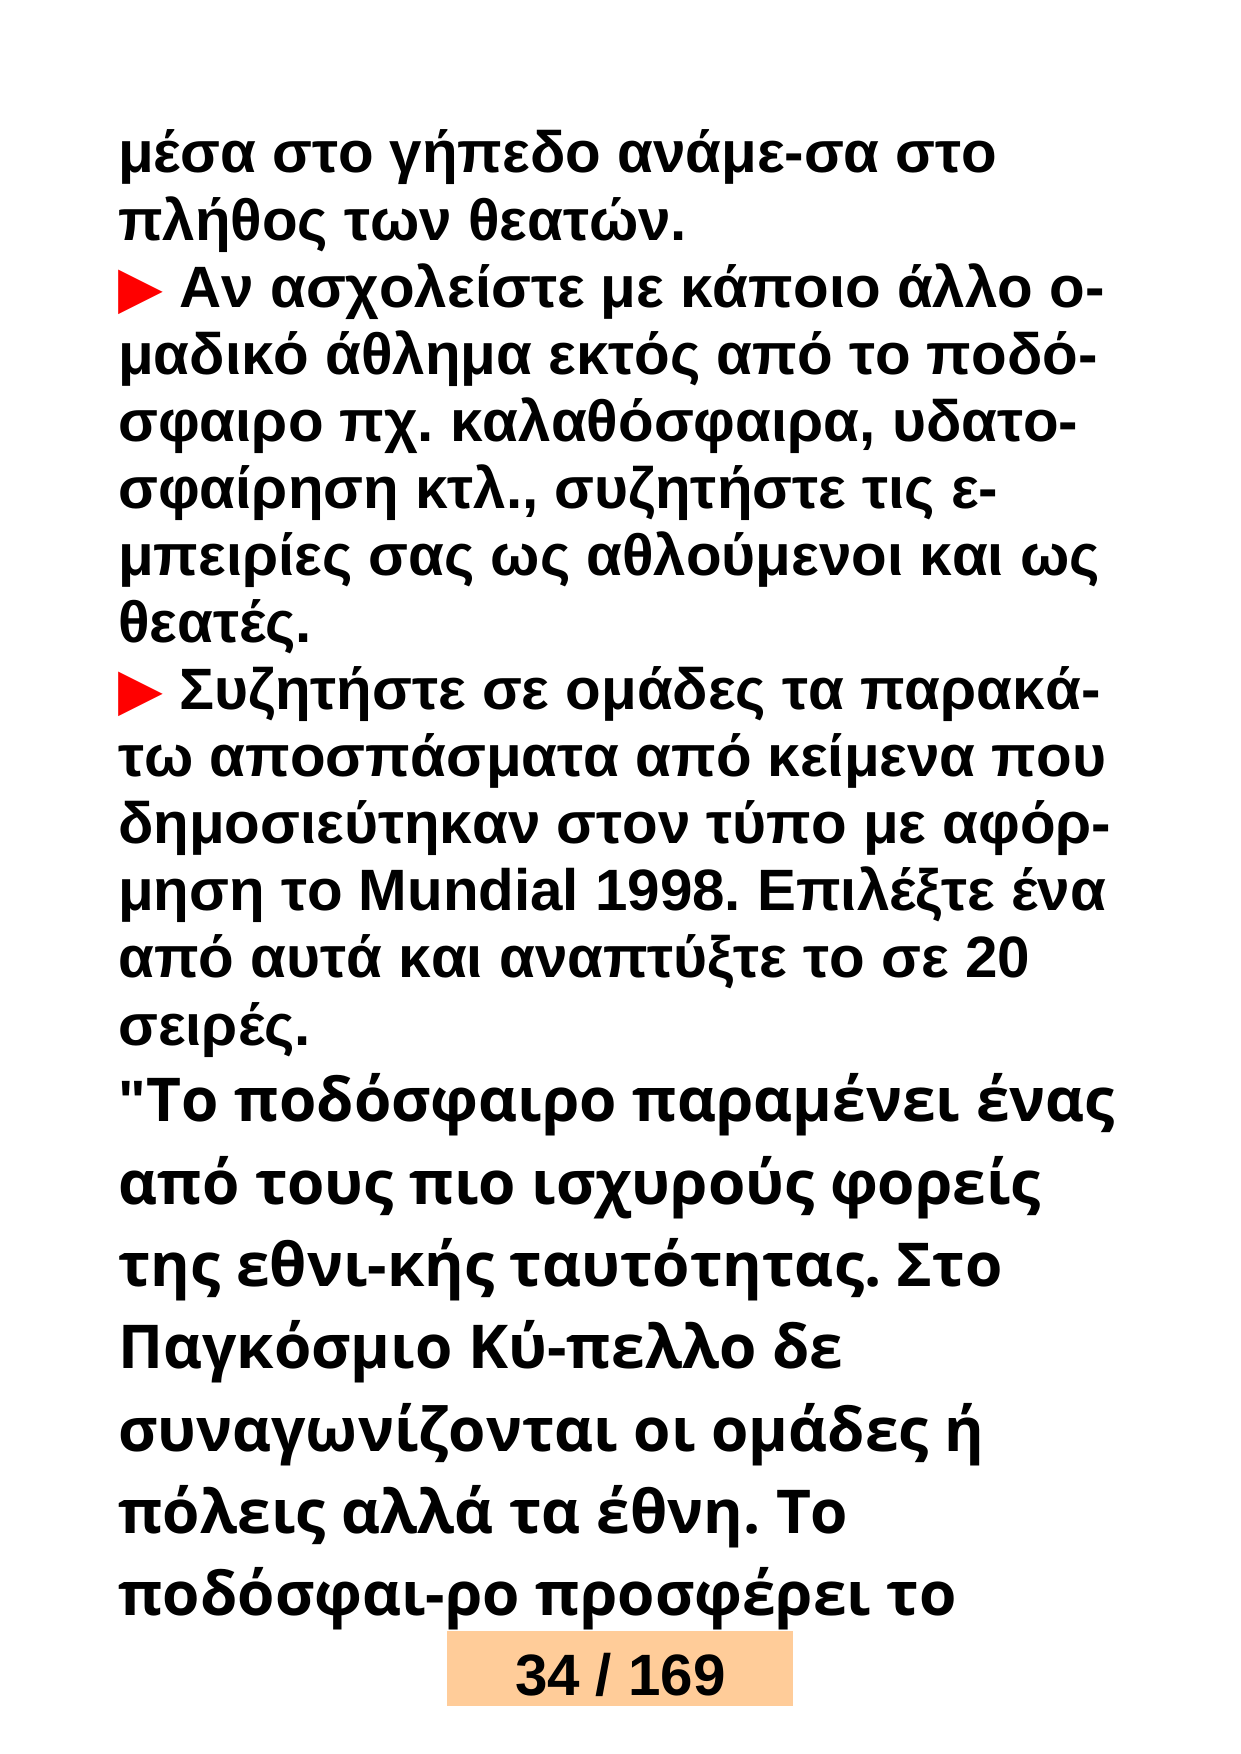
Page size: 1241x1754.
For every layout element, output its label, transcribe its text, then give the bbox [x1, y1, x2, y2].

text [118, 1057, 1122, 1633]
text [118, 118, 1122, 252]
text ▶ Αν ασχολείστε με κάποιο άλλο ο-μαδικό άθλημα εκτός από το ποδό-σφαιρο πχ. καλαθόσφαιρα, υδατο-σφαίρηση κτλ., συζητήστε τις ε-μπειρίες σας ως αθλούμενοι και ως θεατές. [118, 252, 1122, 655]
text ▶ Συζητήστε σε ομάδες τα παρακά-τω αποσπάσματα από κείμενα που δημοσιεύτηκαν στον τύπο με αφόρ-μηση το Mundial 1998. Επιλέξτε ένα από αυτά και αναπτύξτε το σε 20 σειρές. [118, 655, 1122, 1057]
